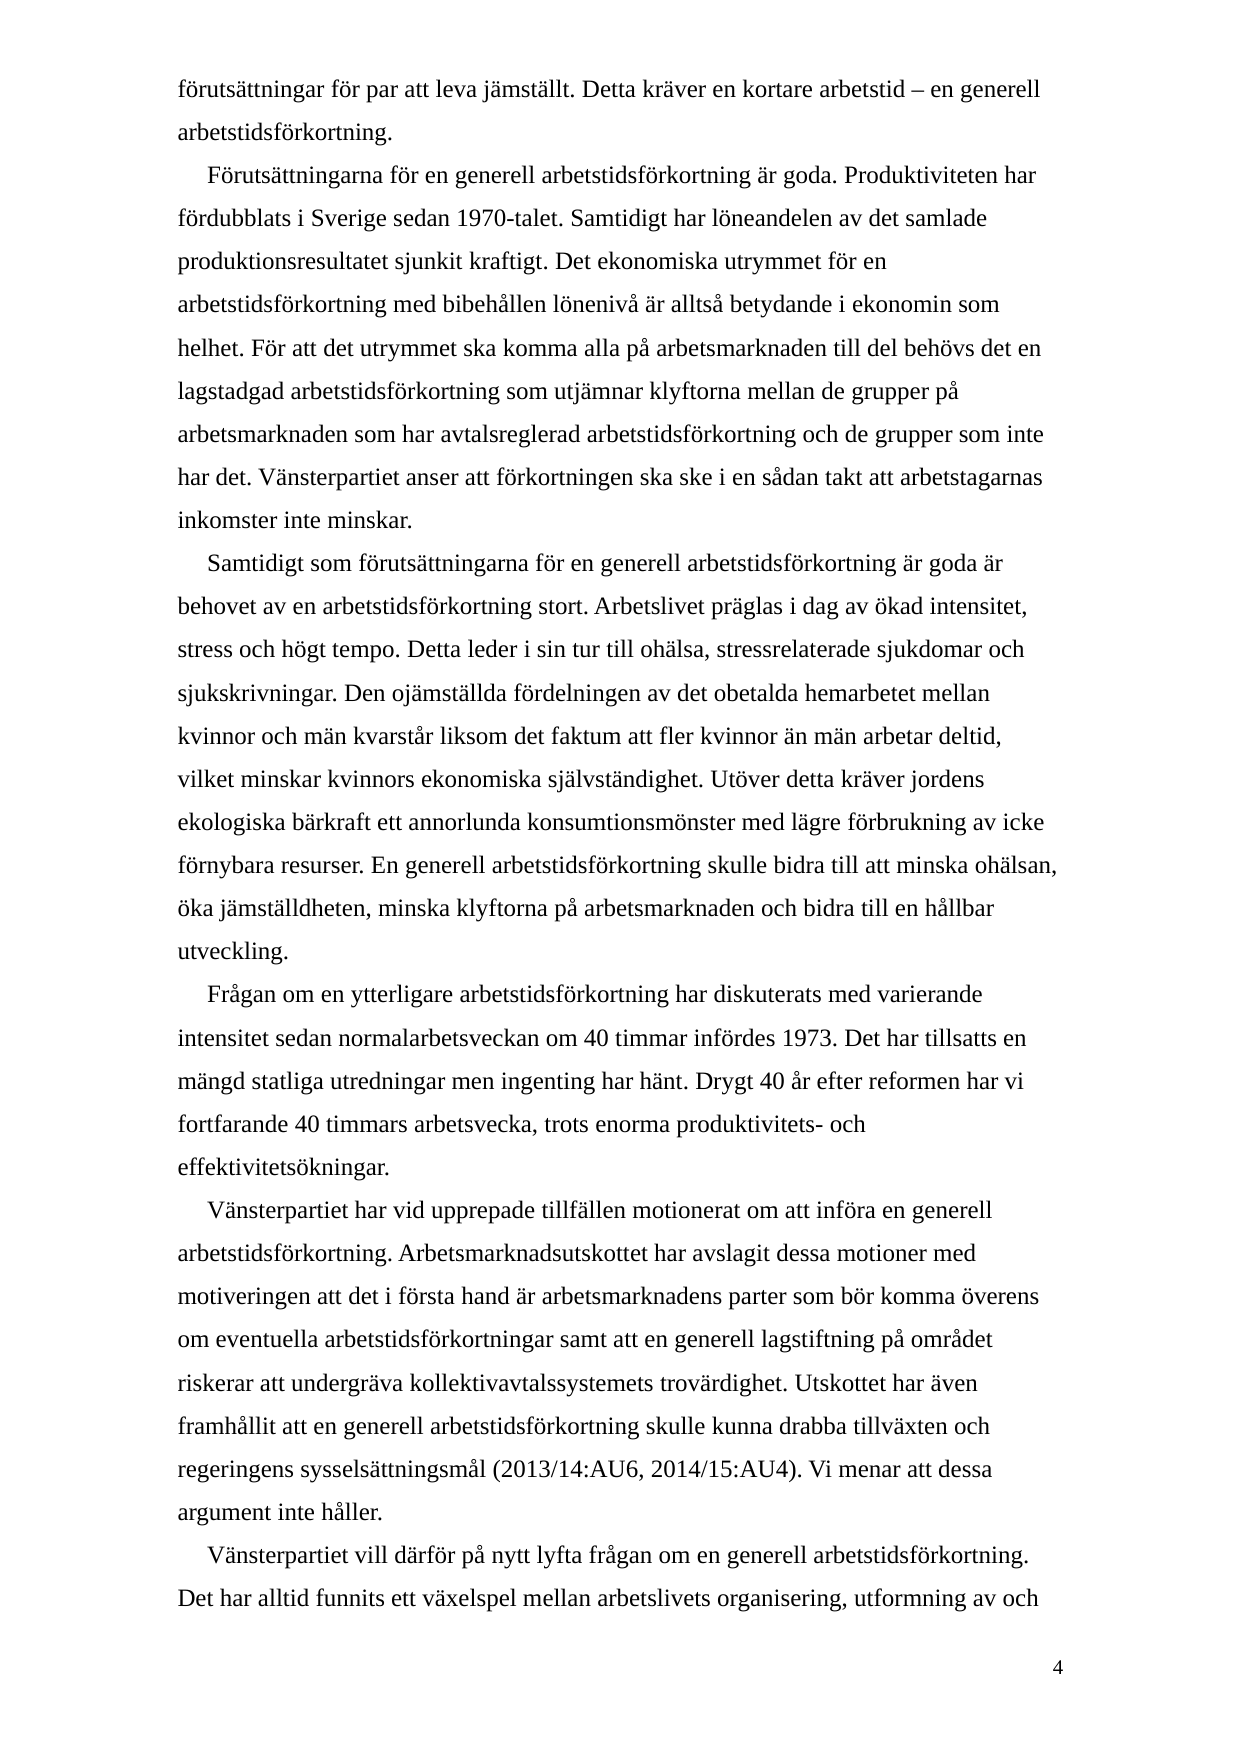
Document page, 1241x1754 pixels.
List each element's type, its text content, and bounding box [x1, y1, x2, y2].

text Förutsättningarna för en generell arbetstidsförkortning är goda. Produktiviteten har fördubblats i Sverige sedan 1970-talet. Samtidigt har löneandelen av det samlade produktionsresultatet sjunkit kraftigt. Det ekonomiska utrymmet för en arbetstidsförkortning med bibehållen lönenivå är alltså betydande i ekonomin som helhet. För att det utrymmet ska komma alla på arbetsmarknaden till del behövs det en lagstadgad arbetstidsförkortning som utjämnar klyftorna mellan de grupper på arbetsmarknaden som har avtalsreglerad arbetstidsförkortning och de grupper som inte har det. Vänsterpartiet anser att förkortningen ska ske i en sådan takt att arbetstagarnas inkomster inte minskar. [177, 160, 1063, 534]
text Vänsterpartiet har vid upprepade tillfällen motionerat om att införa en generell arbetstidsförkortning. Arbetsmarknadsutskottet har avslagit dessa motioner med motiveringen att det i första hand är arbetsmarknadens parter som bör komma överens om eventuella arbetstidsförkortningar samt att en generell lagstiftning på området riskerar att undergräva kollektivavtalssystemets trovärdighet. Utskottet har även framhållit att en generell arbetstidsförkortning skulle kunna drabba tillväxten och regeringens sysselsättningsmål (2013/14:AU6, 2014/15:AU4). Vi menar att dessa argument inte håller. [177, 1195, 1063, 1526]
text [177, 74, 1063, 146]
text Samtidigt som förutsättningarna för en generell arbetstidsförkortning är goda är behovet av en arbetstidsförkortning stort. Arbetslivet präglas i dag av ökad intensitet, stress och högt tempo. Detta leder i sin tur till ohälsa, stressrelaterade sjukdomar och sjukskrivningar. Den ojämställda fördelningen av det obetalda hemarbetet mellan kvinnor och män kvarstår liksom det faktum att fler kvinnor än män arbetar deltid, vilket minskar kvinnors ekonomiska självständighet. Utöver detta kräver jordens ekologiska bärkraft ett annorlunda konsumtionsmönster med lägre förbrukning av icke förnybara resurser. En generell arbetstidsförkortning skulle bidra till att minska ohälsan, öka jämställdheten, minska klyftorna på arbetsmarknaden och bidra till en hållbar utveckling. [177, 548, 1063, 965]
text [177, 1540, 1063, 1612]
text Frågan om en ytterligare arbetstidsförkortning har diskuterats med varierande intensitet sedan normalarbetsveckan om 40 timmar infördes 1973. Det har tillsatts en mängd statliga utredningar men ingenting har hänt. Drygt 40 år efter reformen har vi fortfarande 40 timmars arbetsvecka, trots enorma produktivitets- och effektivitetsökningar. [177, 979, 1063, 1181]
